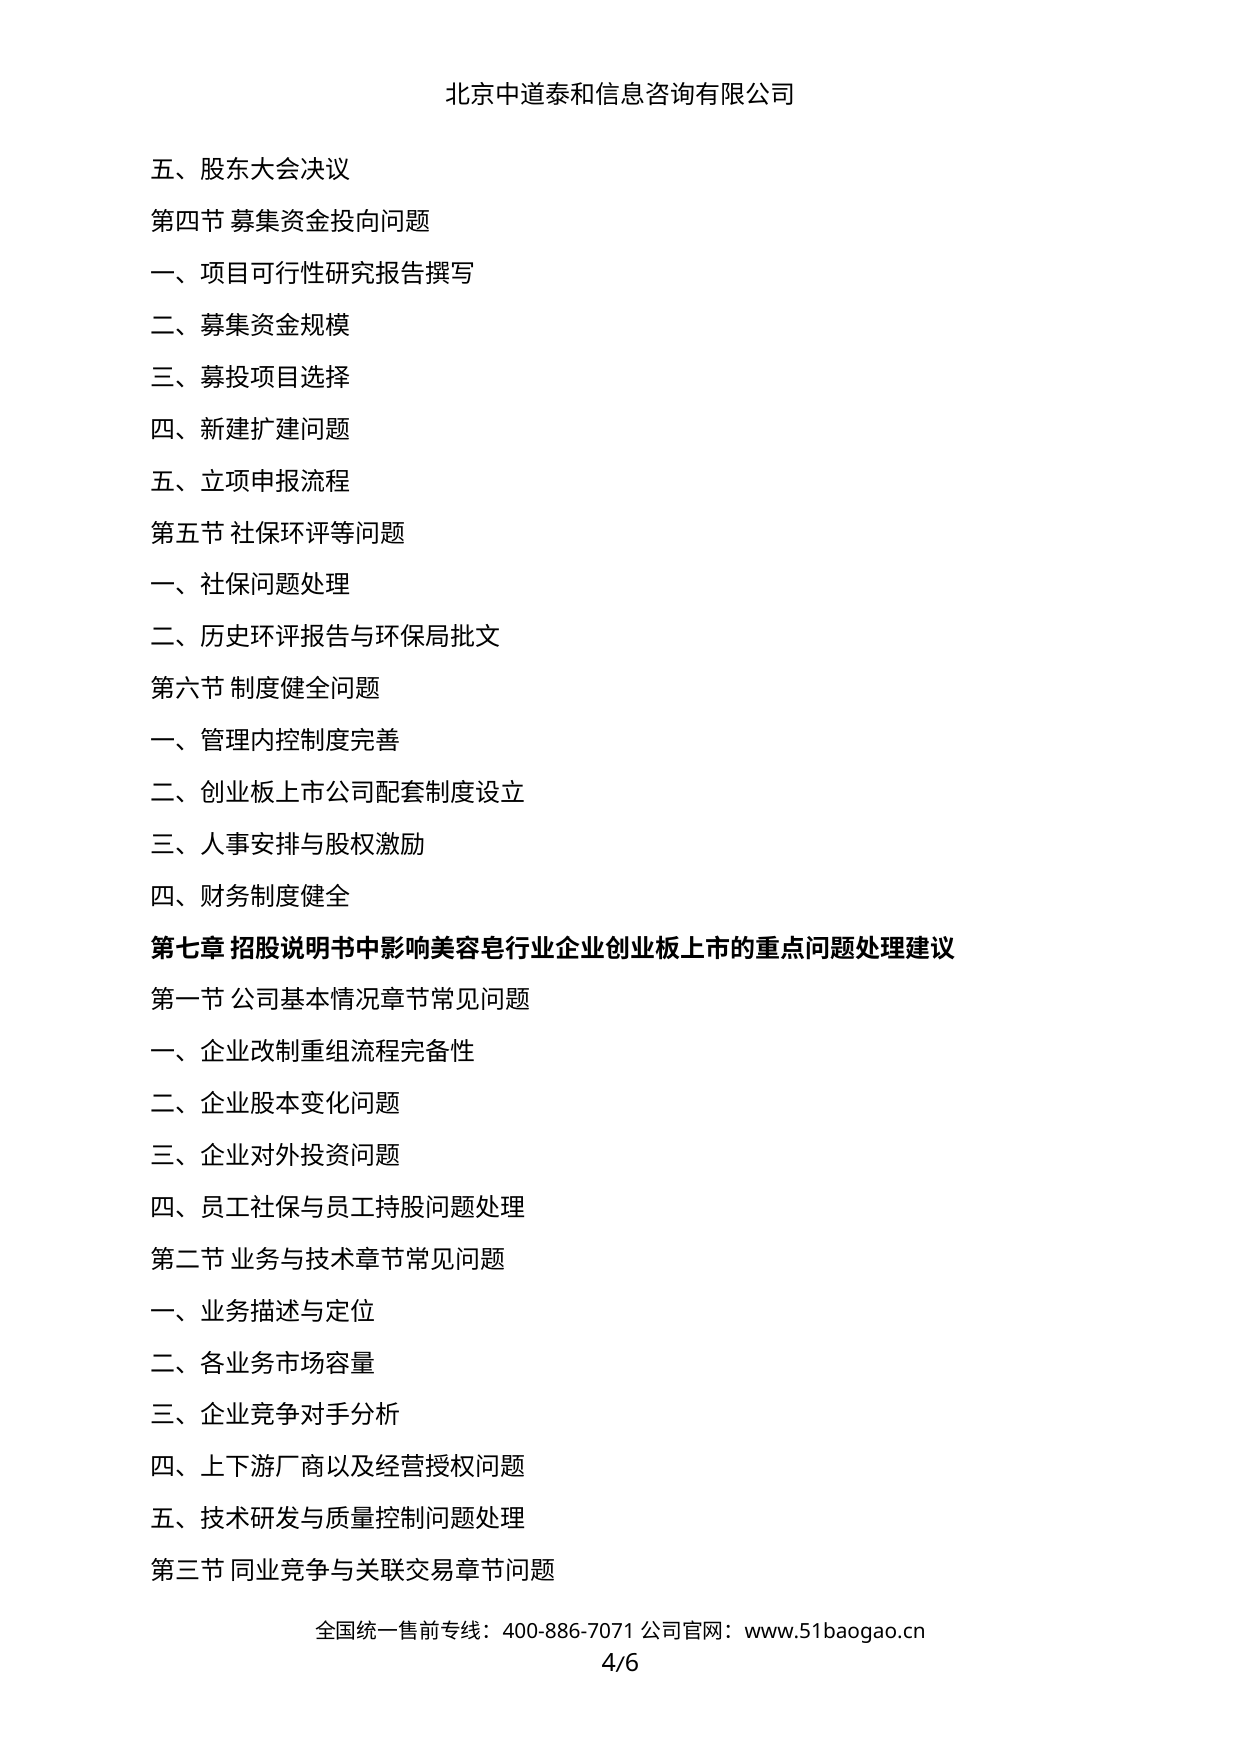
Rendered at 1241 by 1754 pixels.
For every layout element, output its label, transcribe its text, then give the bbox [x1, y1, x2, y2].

text 四、新建扩建问题 [150, 409, 1090, 446]
text 四、上下游厂商以及经营授权问题 [150, 1447, 1090, 1483]
text 第五节 社保环评等问题 [150, 513, 1090, 549]
text 五、立项申报流程 [150, 461, 1090, 497]
text 第六节 制度健全问题 [150, 669, 1090, 705]
text 二、各业务市场容量 [150, 1343, 1090, 1379]
text 一、企业改制重组流程完备性 [150, 1032, 1090, 1068]
text 三、人事安排与股权激励 [150, 824, 1090, 861]
text 一、管理内控制度完善 [150, 721, 1090, 757]
text 第四节 募集资金投向问题 [150, 202, 1090, 238]
text 第三节 同业竞争与关联交易章节问题 [150, 1551, 1090, 1587]
text 一、业务描述与定位 [150, 1291, 1090, 1327]
text 第一节 公司基本情况章节常见问题 [150, 980, 1090, 1016]
text 三、企业对外投资问题 [150, 1136, 1090, 1172]
text 一、社保问题处理 [150, 565, 1090, 601]
text 第七章 招股说明书中影响美容皂行业企业创业板上市的重点问题处理建议 [150, 928, 1090, 964]
text 二、创业板上市公司配套制度设立 [150, 772, 1090, 809]
text 二、历史环评报告与环保局批文 [150, 617, 1090, 653]
text 四、员工社保与员工持股问题处理 [150, 1187, 1090, 1224]
text 三、募投项目选择 [150, 357, 1090, 394]
text 四、财务制度健全 [150, 876, 1090, 912]
text 五、股东大会决议 [150, 150, 1090, 186]
text 一、项目可行性研究报告撰写 [150, 254, 1090, 290]
text 五、技术研发与质量控制问题处理 [150, 1499, 1090, 1535]
text 二、募集资金规模 [150, 306, 1090, 342]
text 第二节 业务与技术章节常见问题 [150, 1239, 1090, 1276]
text 二、企业股本变化问题 [150, 1084, 1090, 1120]
text 三、企业竞争对手分析 [150, 1395, 1090, 1431]
